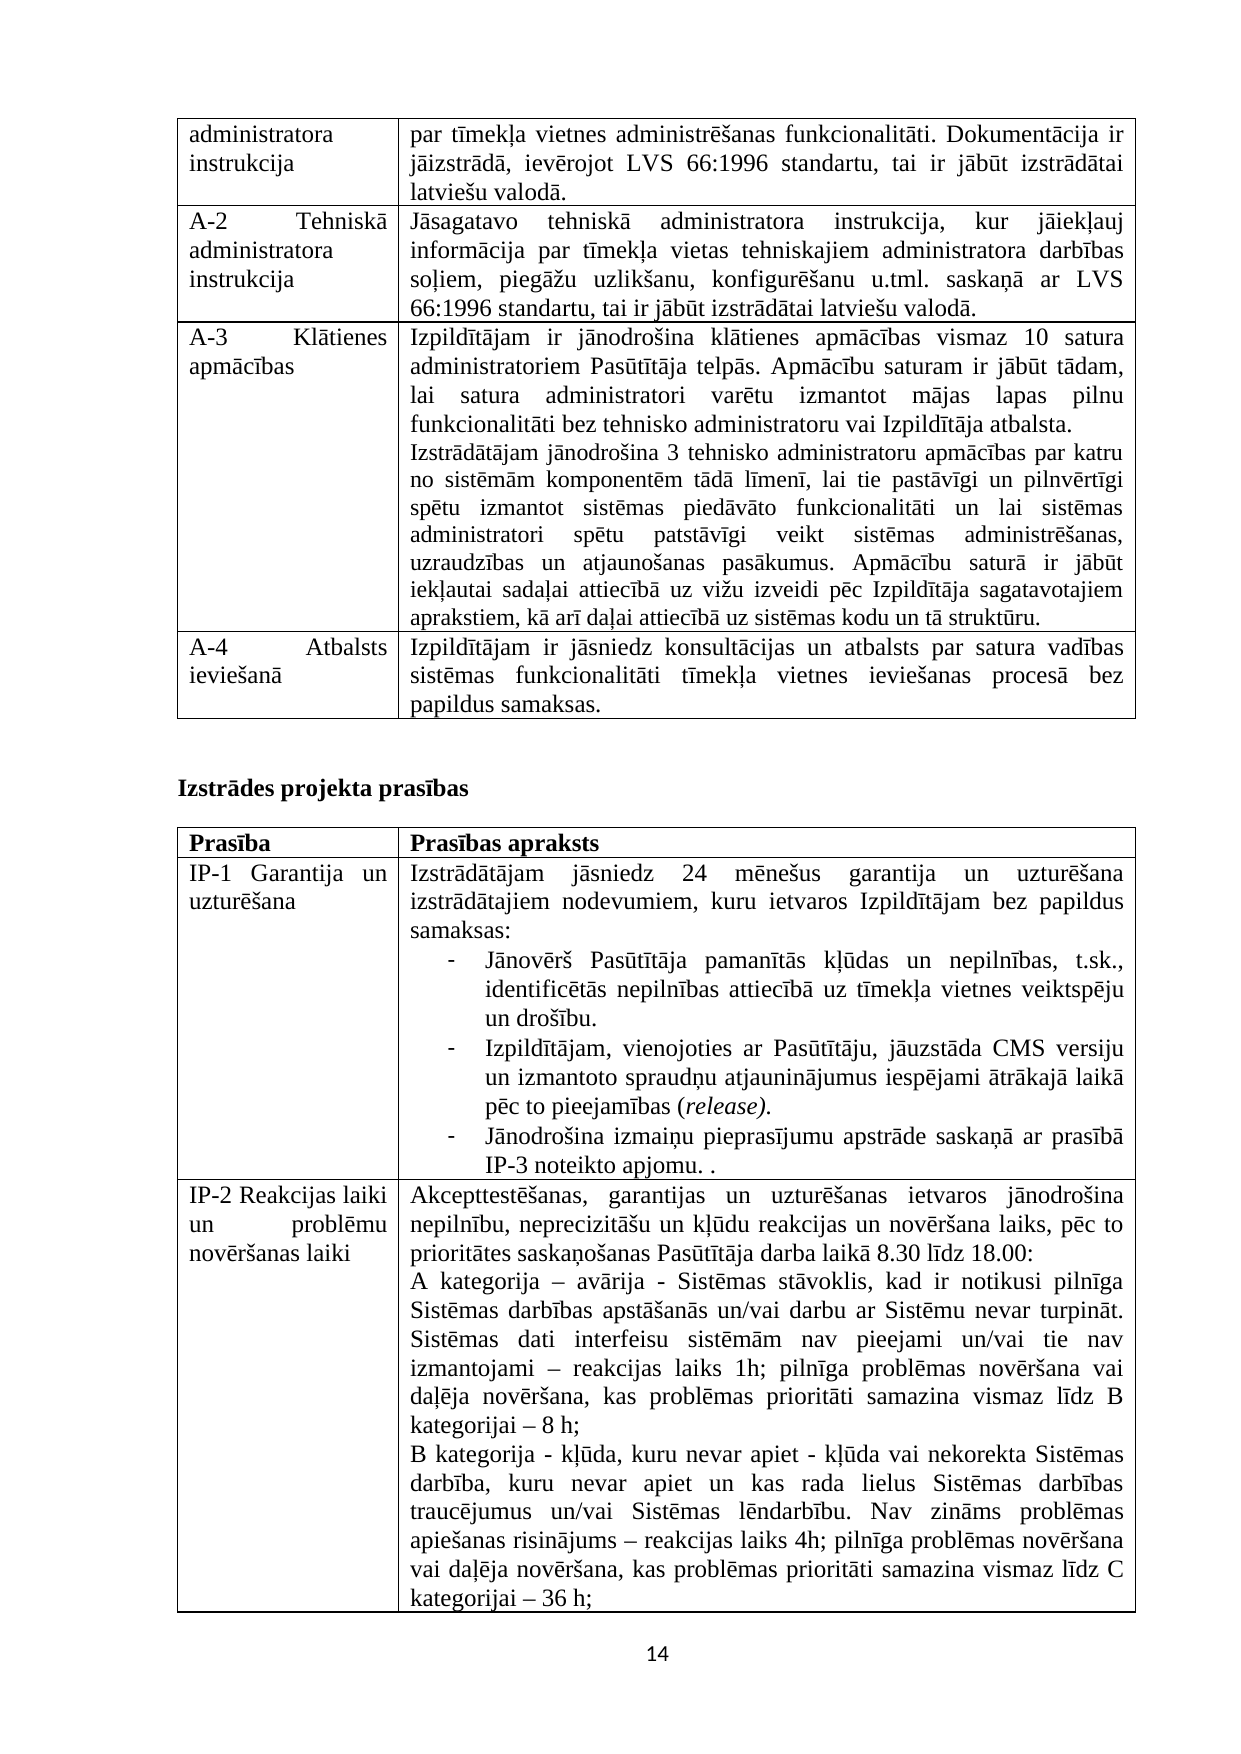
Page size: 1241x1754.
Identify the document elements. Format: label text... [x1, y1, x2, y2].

table_cell Izpildītājam ir jāsniedz konsultācijas un atbalsts par satura vadības sistēmas funkcionalitāti tīmekļa vietnes ieviešanas procesā bez papildus samaksas. [399, 632, 1135, 718]
table_header Prasības apraksts [399, 828, 1135, 857]
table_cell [399, 119, 1135, 205]
table_cell Izpildītājam ir jānodrošina klātienes apmācības vismaz 10 satura administratoriem Pasūtītāja telpās. Apmācību saturam ir jābūt tādam, lai satura administratori varētu izmantot mājas lapas pilnu funkcionalitāti bez tehnisko administratoru vai Izpildītāja atbalsta. Izstrādātājam jānodrošina 3 tehnisko administratoru apmācības par katru no sistēmām komponentēm tādā līmenī, lai tie pastāvīgi un pilnvērtīgi spētu izmantot sistēmas piedāvāto funkcionalitāti un lai sistēmas administratori spētu patstāvīgi veikt sistēmas administrēšanas, uzraudzības un atjaunošanas pasākumus. Apmācību saturā ir jābūt iekļautai sadaļai attiecībā uz vižu izveidi pēc Izpildītāja sagatavotajiem aprakstiem, kā arī daļai attiecībā uz sistēmas kodu un tā struktūru. [399, 323, 1135, 631]
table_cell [178, 119, 398, 205]
table_cell IP-1 Garantija un uzturēšana [178, 858, 398, 1179]
table_cell Izstrādātājam jāsniedz 24 mēnešus garantija un uzturēšana izstrādātajiem nodevumiem, kuru ietvaros Izpildītājam bez papildus samaksas: Jānovērš Pasūtītāja pamanītās kļūdas un nepilnības, t.sk., identificētās nepilnības attiecībā uz tīmekļa vietnes veiktspēju un drošību. Izpildītājam, vienojoties ar Pasūtītāju, jāuzstāda CMS versiju un izmantoto spraudņu atjauninājumus iespējami ātrākajā laikā pēc to pieejamības (release). Jānodrošina izmaiņu pieprasījumu apstrāde saskaņā ar prasībā IP-3 noteikto apjomu. . [399, 858, 1135, 1179]
table_cell A-2 Tehniskā administratora instrukcija [178, 206, 398, 321]
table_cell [178, 1180, 398, 1611]
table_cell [399, 1180, 1135, 1611]
table_cell A-4 Atbalsts ieviešanā [178, 632, 398, 718]
table_cell A-3 Klātienes apmācības [178, 323, 398, 631]
table_header Prasība [178, 828, 398, 857]
table_cell Jāsagatavo tehniskā administratora instrukcija, kur jāiekļauj informācija par tīmekļa vietas tehniskajiem administratora darbības soļiem, piegāžu uzlikšanu, konfigurēšanu u.tml. saskaņā ar LVS 66:1996 standartu, tai ir jābūt izstrādātai latviešu valodā. [399, 206, 1135, 321]
text Izstrādes projekta prasības [177, 773, 1137, 802]
